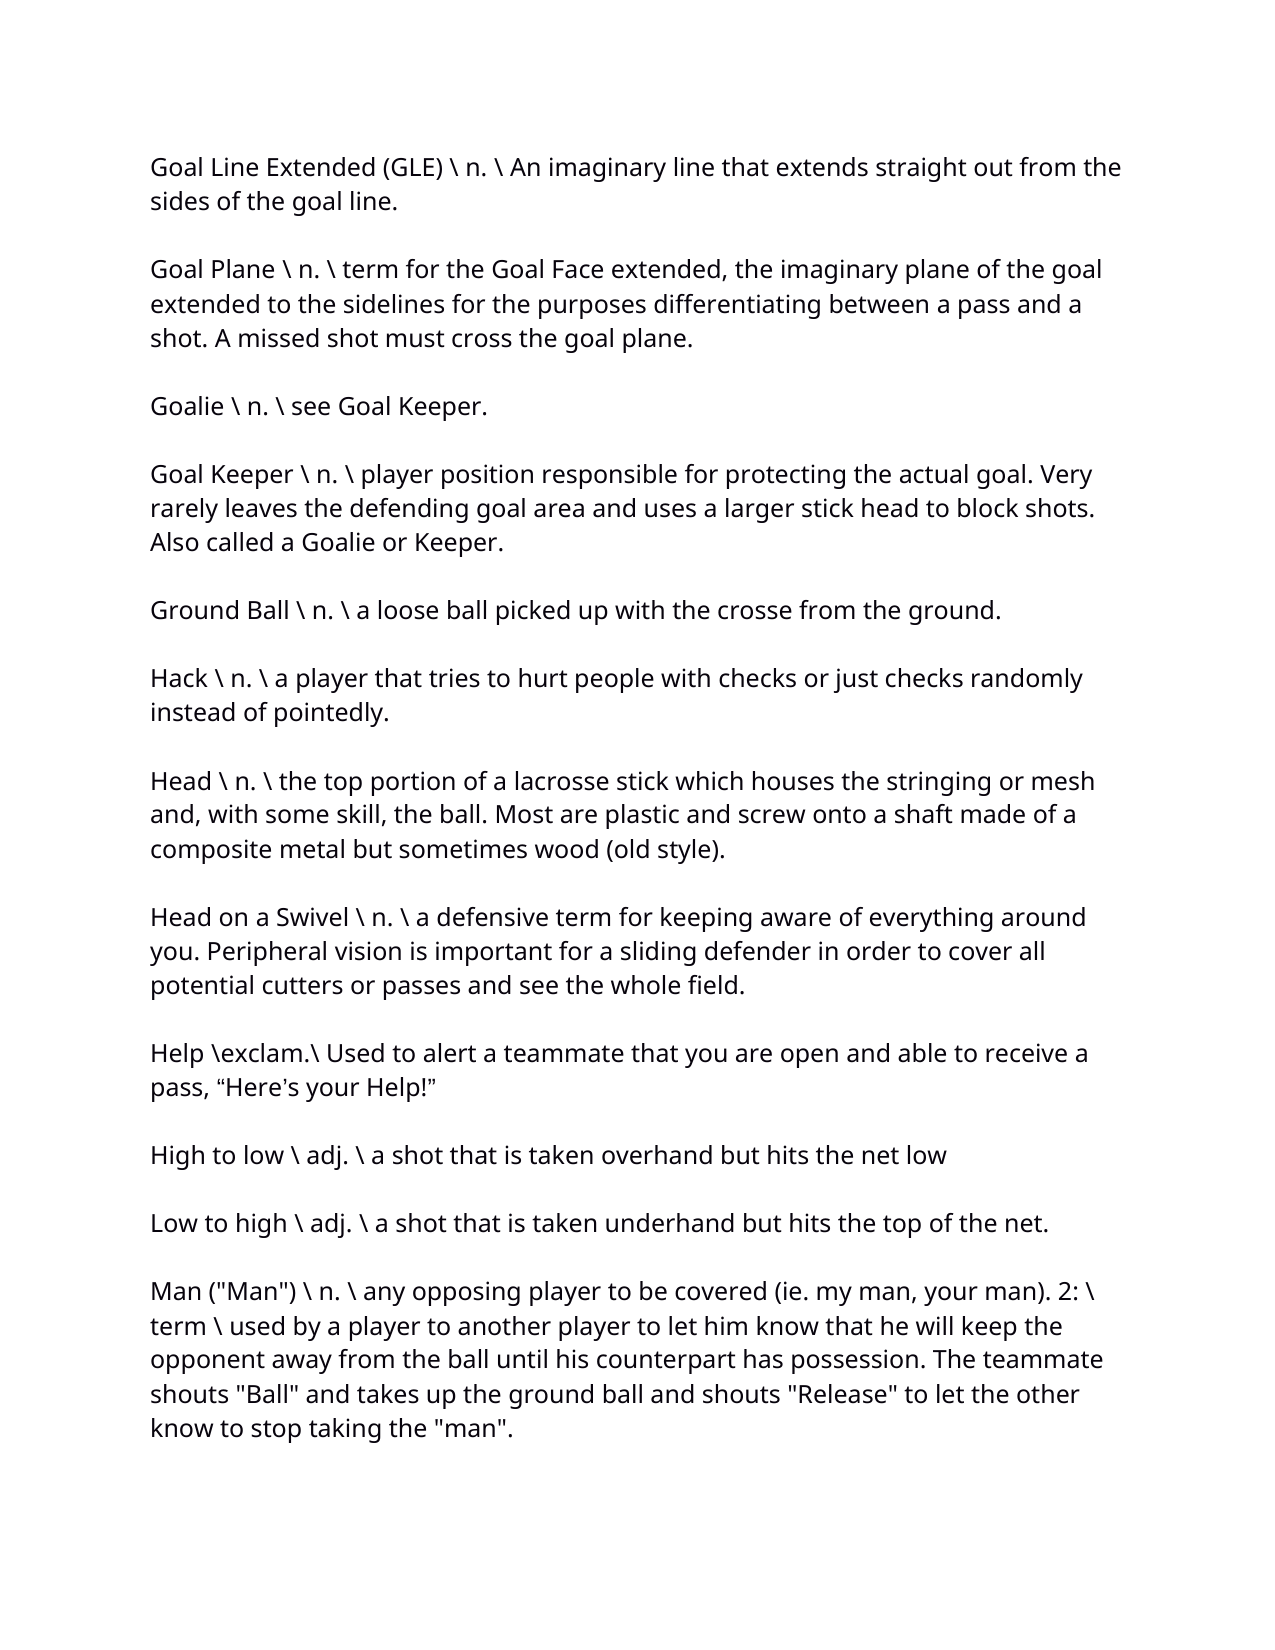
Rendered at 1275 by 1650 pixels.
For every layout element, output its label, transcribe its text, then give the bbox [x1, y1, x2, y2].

text Head on a Swivel \ n. \ a defensive term for keeping aware of everything around you. Peripheral vision is important for a sliding defender in order to cover all potential cutters or passes and see the whole field. [150, 899, 1125, 1002]
text Goal Keeper \ n. \ player position responsible for protecting the actual goal. Very rarely leaves the defending goal area and uses a larger stick head to block shots. Also called a Goalie or Keeper. [150, 457, 1125, 559]
text Hack \ n. \ a player that tries to hurt people with checks or just checks randomly instead of pointedly. [150, 661, 1125, 729]
text Low to high \ adj. \ a shot that is taken underhand but hits the top of the net. [150, 1206, 1125, 1240]
text High to low \ adj. \ a shot that is taken overhand but hits the net low [150, 1138, 1125, 1172]
text Goalie \ n. \ see Goal Keeper. [150, 388, 1125, 422]
text Goal Line Extended (GLE) \ n. \ An imaginary line that extends straight out from the sides of the goal line. [150, 150, 1125, 218]
text Ground Ball \ n. \ a loose ball picked up with the crosse from the ground. [150, 593, 1125, 627]
text Head \ n. \ the top portion of a lacrosse stick which houses the stringing or mesh and, with some skill, the ball. Most are plastic and screw onto a shaft made of a composite metal but sometimes wood (old style). [150, 763, 1125, 865]
text Goal Plane \ n. \ term for the Goal Face extended, the imaginary plane of the goal extended to the sidelines for the purposes differentiating between a pass and a shot. A missed shot must cross the goal plane. [150, 252, 1125, 354]
text Help \exclam.\ Used to alert a teammate that you are open and able to receive a pass, “Here’s your Help!” [150, 1036, 1125, 1104]
text Man ("Man") \ n. \ any opposing player to be covered (ie. my man, your man). 2: \ term \ used by a player to another player to let him know that he will keep the opponent away from the ball until his counterpart has possession. The teammate shouts "Ball" and takes up the ground ball and shouts "Release" to let the other know to stop taking the "man". [150, 1274, 1125, 1444]
